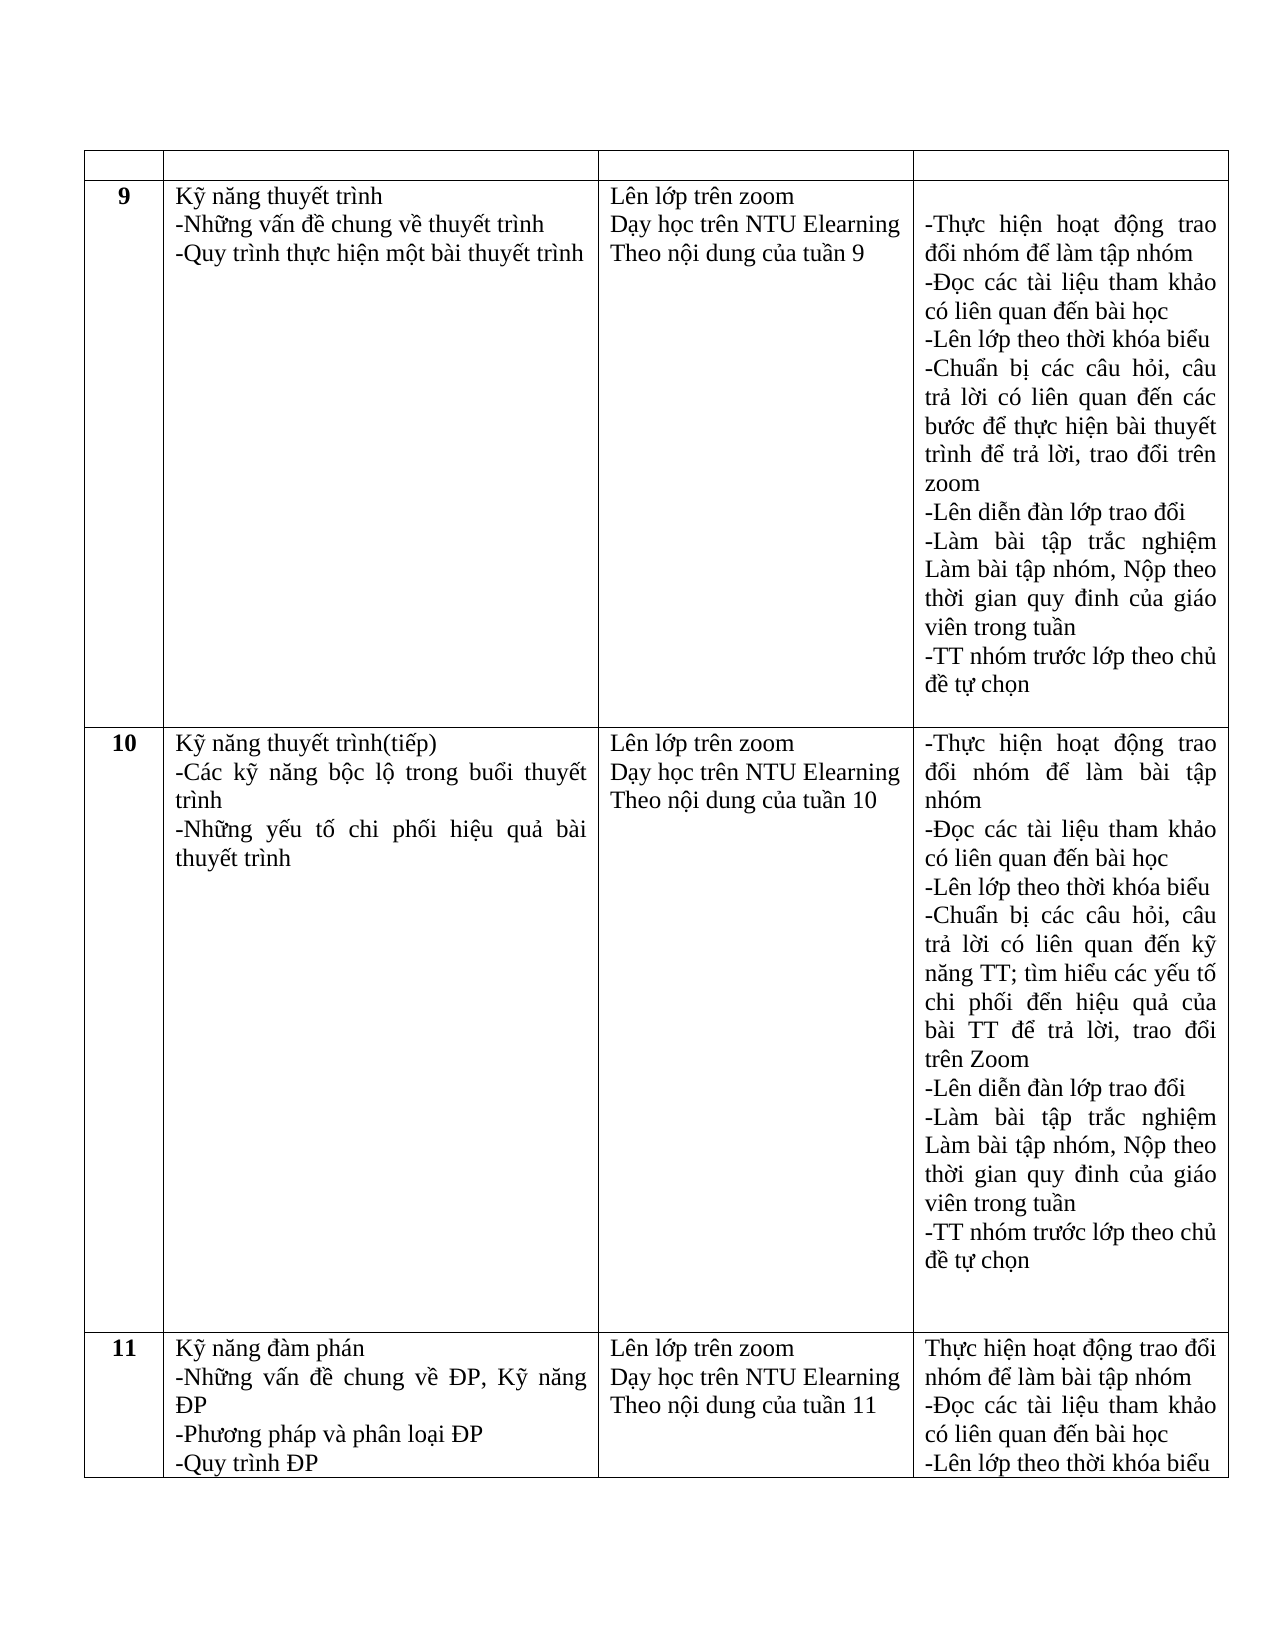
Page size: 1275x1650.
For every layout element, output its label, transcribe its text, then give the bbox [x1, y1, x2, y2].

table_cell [599, 1333, 913, 1477]
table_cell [914, 151, 1228, 180]
table_cell Lên lớp trên zoom Dạy học trên NTU Elearning Theo nội dung của tuần 10 [599, 728, 913, 1332]
table_cell 8 [85, 151, 163, 180]
table_cell -Thực hiện hoạt động trao đổi nhóm để làm tập nhóm -Đọc các tài liệu tham khảo có liên quan đến bài học -Lên lớp theo thời khóa biểu -Chuẩn bị các câu hỏi, câu trả lời có liên quan đến các bước để thực hiện bài thuyết trình để trả lời, trao đổi trên zoom -Lên diễn đàn lớp trao đổi -Làm bài tập trắc nghiệm Làm bài tập nhóm, Nộp theo thời gian quy đinh của giáo viên trong tuần -TT nhóm trước lớp theo chủ đề tự chọn [914, 181, 1228, 727]
table_cell Kỹ năng thuyết trình(tiếp) -Các kỹ năng bộc lộ trong buổi thuyết trình -Những yếu tố chi phối hiệu quả bài thuyết trình [164, 728, 598, 1332]
table_cell Lên lớp trên zoom Dạy học trên NTU Elearning Theo nội dung của tuần 9 [599, 181, 913, 727]
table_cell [599, 151, 913, 180]
table_cell 11 [85, 1333, 163, 1477]
table_cell 10 [85, 728, 163, 1332]
table_cell Kỹ năng thuyết trình -Những vấn đề chung về thuyết trình -Quy trình thực hiện một bài thuyết trình [164, 181, 598, 727]
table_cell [164, 151, 598, 180]
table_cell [164, 1333, 598, 1477]
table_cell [914, 1333, 1228, 1477]
table_cell -Thực hiện hoạt động trao đổi nhóm để làm bài tập nhóm -Đọc các tài liệu tham khảo có liên quan đến bài học -Lên lớp theo thời khóa biểu -Chuẩn bị các câu hỏi, câu trả lời có liên quan đến kỹ năng TT; tìm hiểu các yếu tố chi phối đển hiệu quả của bài TT để trả lời, trao đổi trên Zoom -Lên diễn đàn lớp trao đổi -Làm bài tập trắc nghiệm Làm bài tập nhóm, Nộp theo thời gian quy đinh của giáo viên trong tuần -TT nhóm trước lớp theo chủ đề tự chọn [914, 728, 1228, 1332]
table_cell 9 [85, 181, 163, 727]
